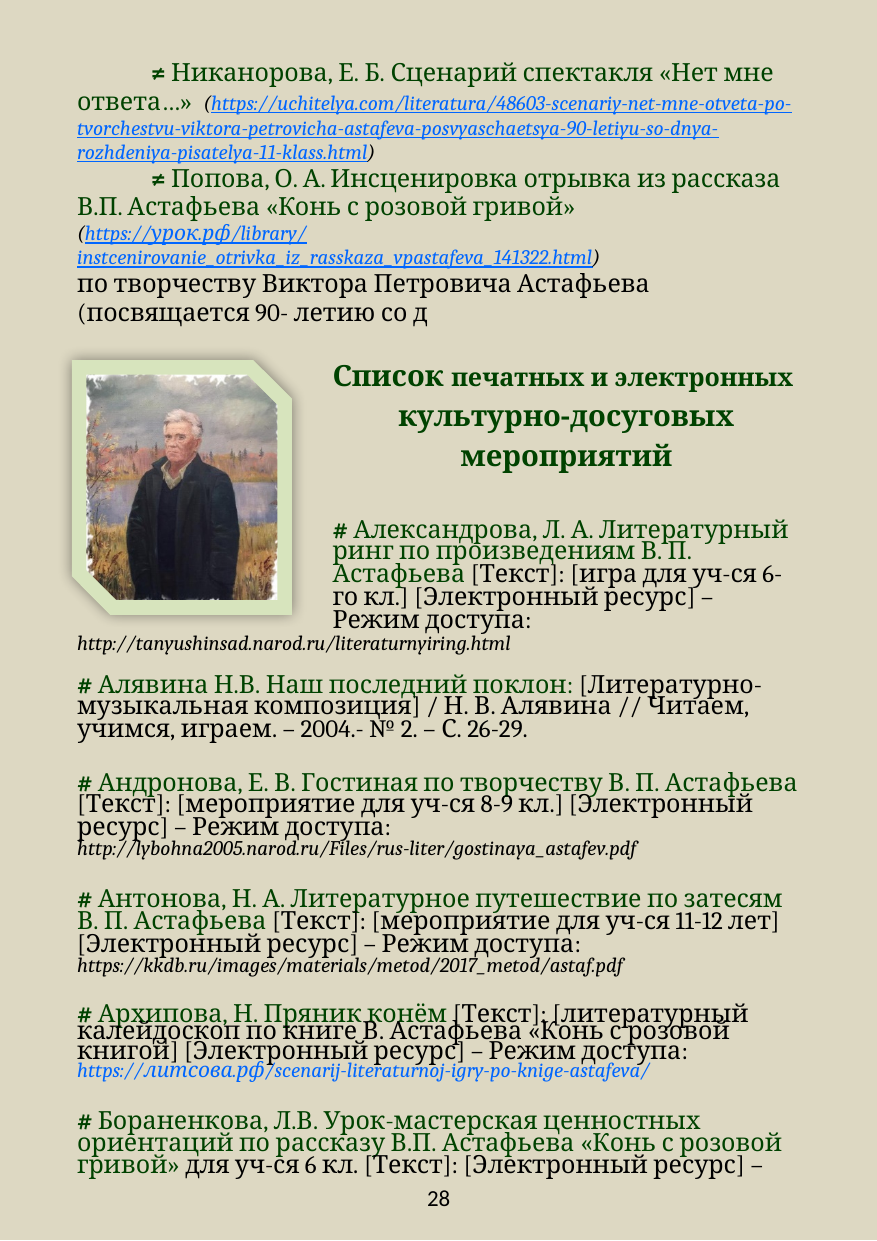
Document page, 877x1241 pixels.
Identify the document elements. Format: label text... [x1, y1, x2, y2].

text # Архипова, Н. Пряник конём [Текст]: [литературный калейдоскоп по книге В. Астафьева «Конь с розовой книгой] [Электронный ресурс] – Режим доступа: https://литсова.рф/scenarij-literaturnoj-igry-po-knige-astafeva/ [77, 1006, 800, 1082]
text (посвящается 90- летию со д [77, 299, 800, 327]
text # Алявина Н.В. Наш последний поклон: [Литературно-музыкальная композиция] / Н. В. Алявина // Читаем, учимся, играем. – 2004.- № 2. – С. 26-29. [77, 675, 800, 744]
text по творчеству Виктора Петровича Астафьева [77, 270, 800, 299]
text http://tanyushinsad.narod.ru/literaturnyiring.html [77, 635, 800, 654]
text (https://урок.рф/library/instcenirovanie_otrivka_iz_rasskaza_vpastafeva_141322.html) [77, 222, 800, 270]
text мероприятий [303, 435, 800, 474]
picture [87, 375, 277, 600]
subtitle ≠ Попова, О. А. Инсценировка отрывка из рассказа В.П. Астафьева «Конь с розовой гривой» [77, 164, 800, 222]
text # Антонова, Н. А. Литературное путешествие по затесям В. П. Астафьева [Текст]: [мероприятие для уч-ся 11-12 лет] [Электронный ресурс] – Режим доступа: https://kkdb.ru/images/materials/metod/2017_metod/astaf.pdf [77, 889, 800, 978]
text # Александрова, Л. А. Литературный ринг по произведениям В. П. Астафьева [Текст]: [игра для уч-ся 6-го кл.] [Электронный ресурс] – Режим доступа: [77, 520, 800, 635]
text Список печатных и электронных [263, 355, 800, 395]
text культурно-досуговых [300, 395, 800, 435]
text # Андронова, Е. В. Гостиная по творчеству В. П. Астафьева [Текст]: [мероприятие для уч-ся 8-9 кл.] [Электронный ресурс] – Режим доступа: http://lybohna2005.narod.ru/Files/rus-liter/gostinaya_astafev.pdf [77, 773, 800, 861]
text ≠ Никанорова, Е. Б. Сценарий спектакля «Нет мне ответа…» (https://uchitelya.com/literatura/48603-scenariy-net-mne-otveta-po-tvorchestvu-viktora-petrovicha-astafeva-posvyaschaetsya-90-letiyu-so-dnya-rozhdeniya-pisatelya-11-klass.html) [77, 59, 800, 164]
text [77, 1111, 800, 1180]
